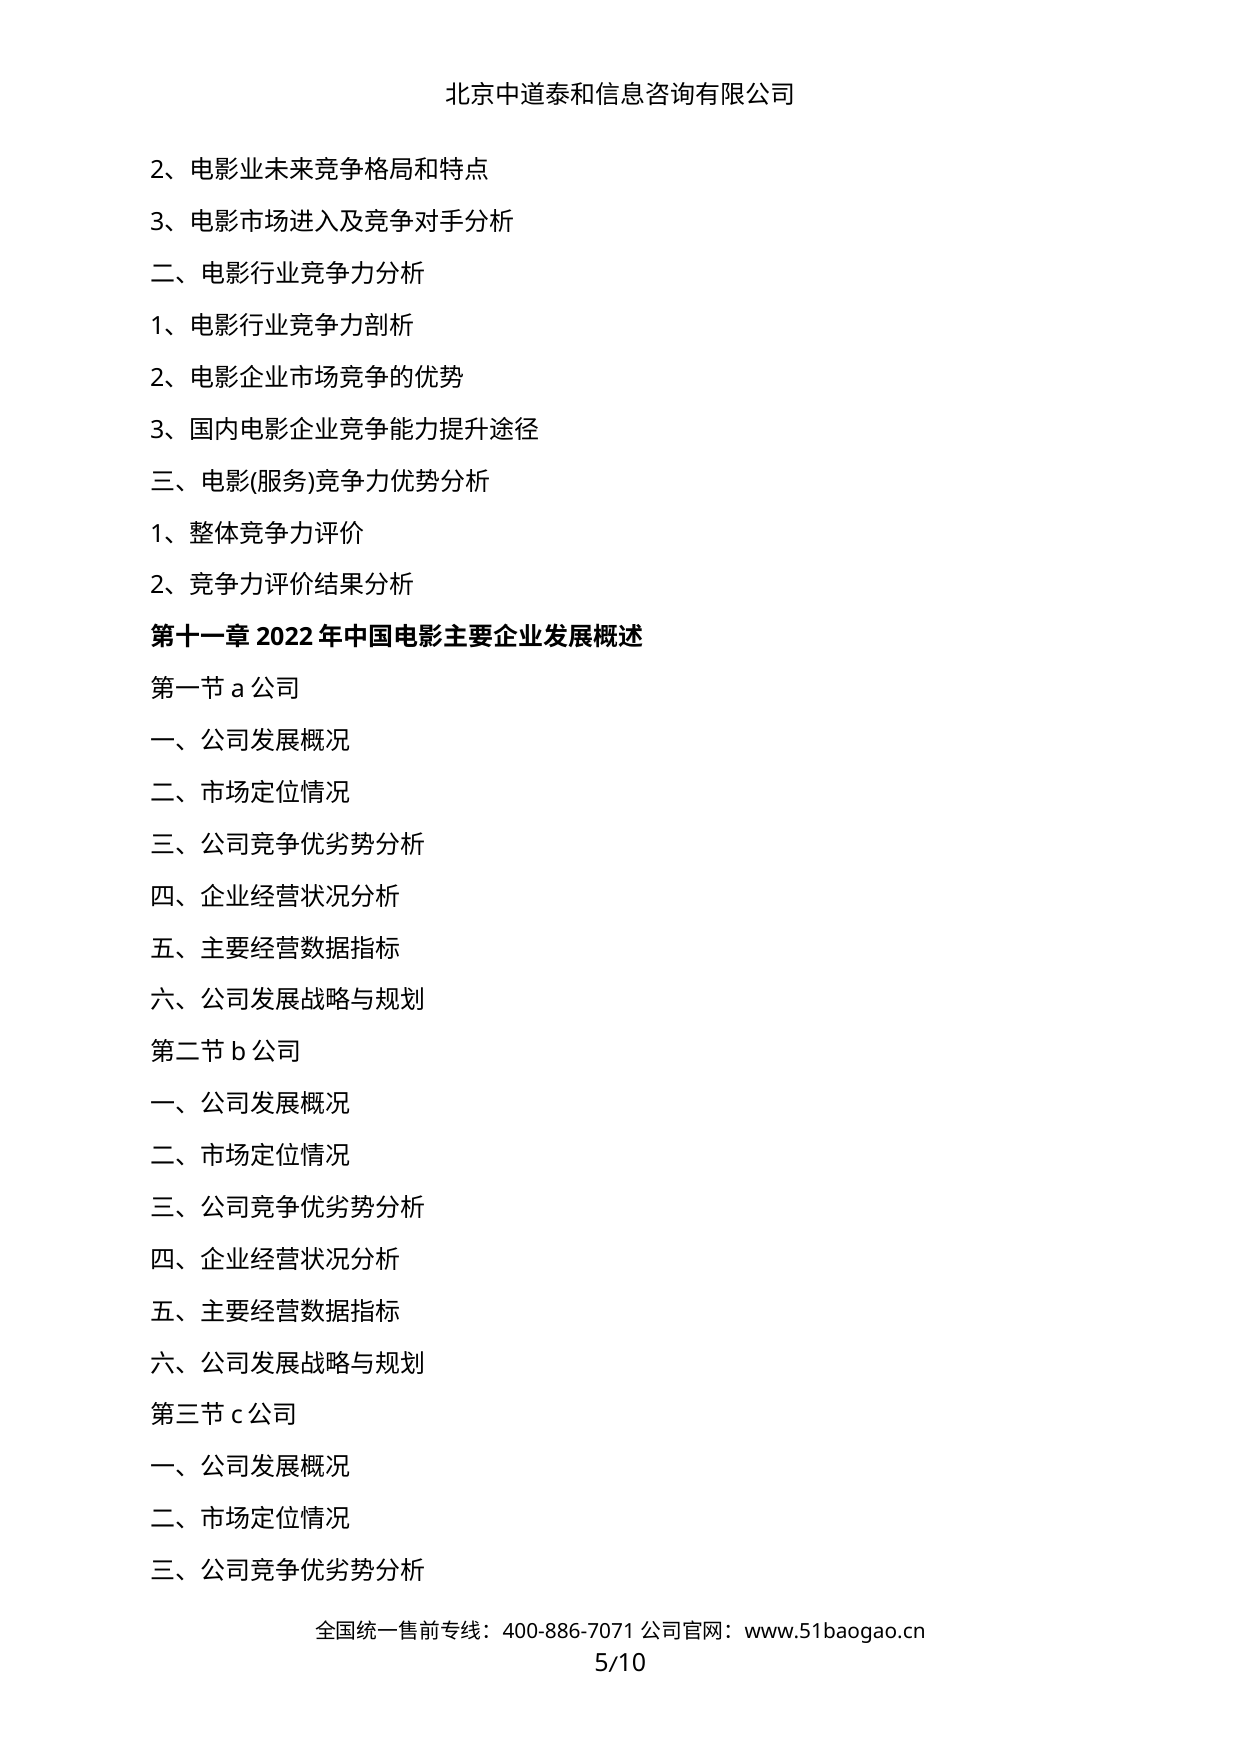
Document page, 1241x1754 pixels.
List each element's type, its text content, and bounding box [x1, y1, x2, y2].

text 五、主要经营数据指标 [150, 1291, 1090, 1327]
text 1、电影行业竞争力剖析 [150, 306, 1090, 342]
text 六、公司发展战略与规划 [150, 980, 1090, 1016]
text 六、公司发展战略与规划 [150, 1343, 1090, 1379]
text 二、电影行业竞争力分析 [150, 254, 1090, 290]
text 三、公司竞争优劣势分析 [150, 1551, 1090, 1587]
text 三、公司竞争优劣势分析 [150, 1187, 1090, 1224]
text 2、竞争力评价结果分析 [150, 565, 1090, 601]
text 四、企业经营状况分析 [150, 1239, 1090, 1276]
text 第十一章 2022年中国电影主要企业发展概述 [150, 617, 1090, 653]
text 一、公司发展概况 [150, 1084, 1090, 1120]
text 二、市场定位情况 [150, 1136, 1090, 1172]
text 三、电影(服务)竞争力优势分析 [150, 461, 1090, 497]
text 五、主要经营数据指标 [150, 928, 1090, 964]
text 一、公司发展概况 [150, 721, 1090, 757]
text 第一节 a公司 [150, 669, 1090, 705]
text 一、公司发展概况 [150, 1447, 1090, 1483]
text 二、市场定位情况 [150, 1499, 1090, 1535]
text 3、国内电影企业竞争能力提升途径 [150, 409, 1090, 446]
text 二、市场定位情况 [150, 772, 1090, 809]
text 2、电影企业市场竞争的优势 [150, 357, 1090, 394]
text 3、电影市场进入及竞争对手分析 [150, 202, 1090, 238]
text 第三节 c公司 [150, 1395, 1090, 1431]
text 四、企业经营状况分析 [150, 876, 1090, 912]
text 1、整体竞争力评价 [150, 513, 1090, 549]
text 第二节 b公司 [150, 1032, 1090, 1068]
text 2、电影业未来竞争格局和特点 [150, 150, 1090, 186]
text 三、公司竞争优劣势分析 [150, 824, 1090, 861]
